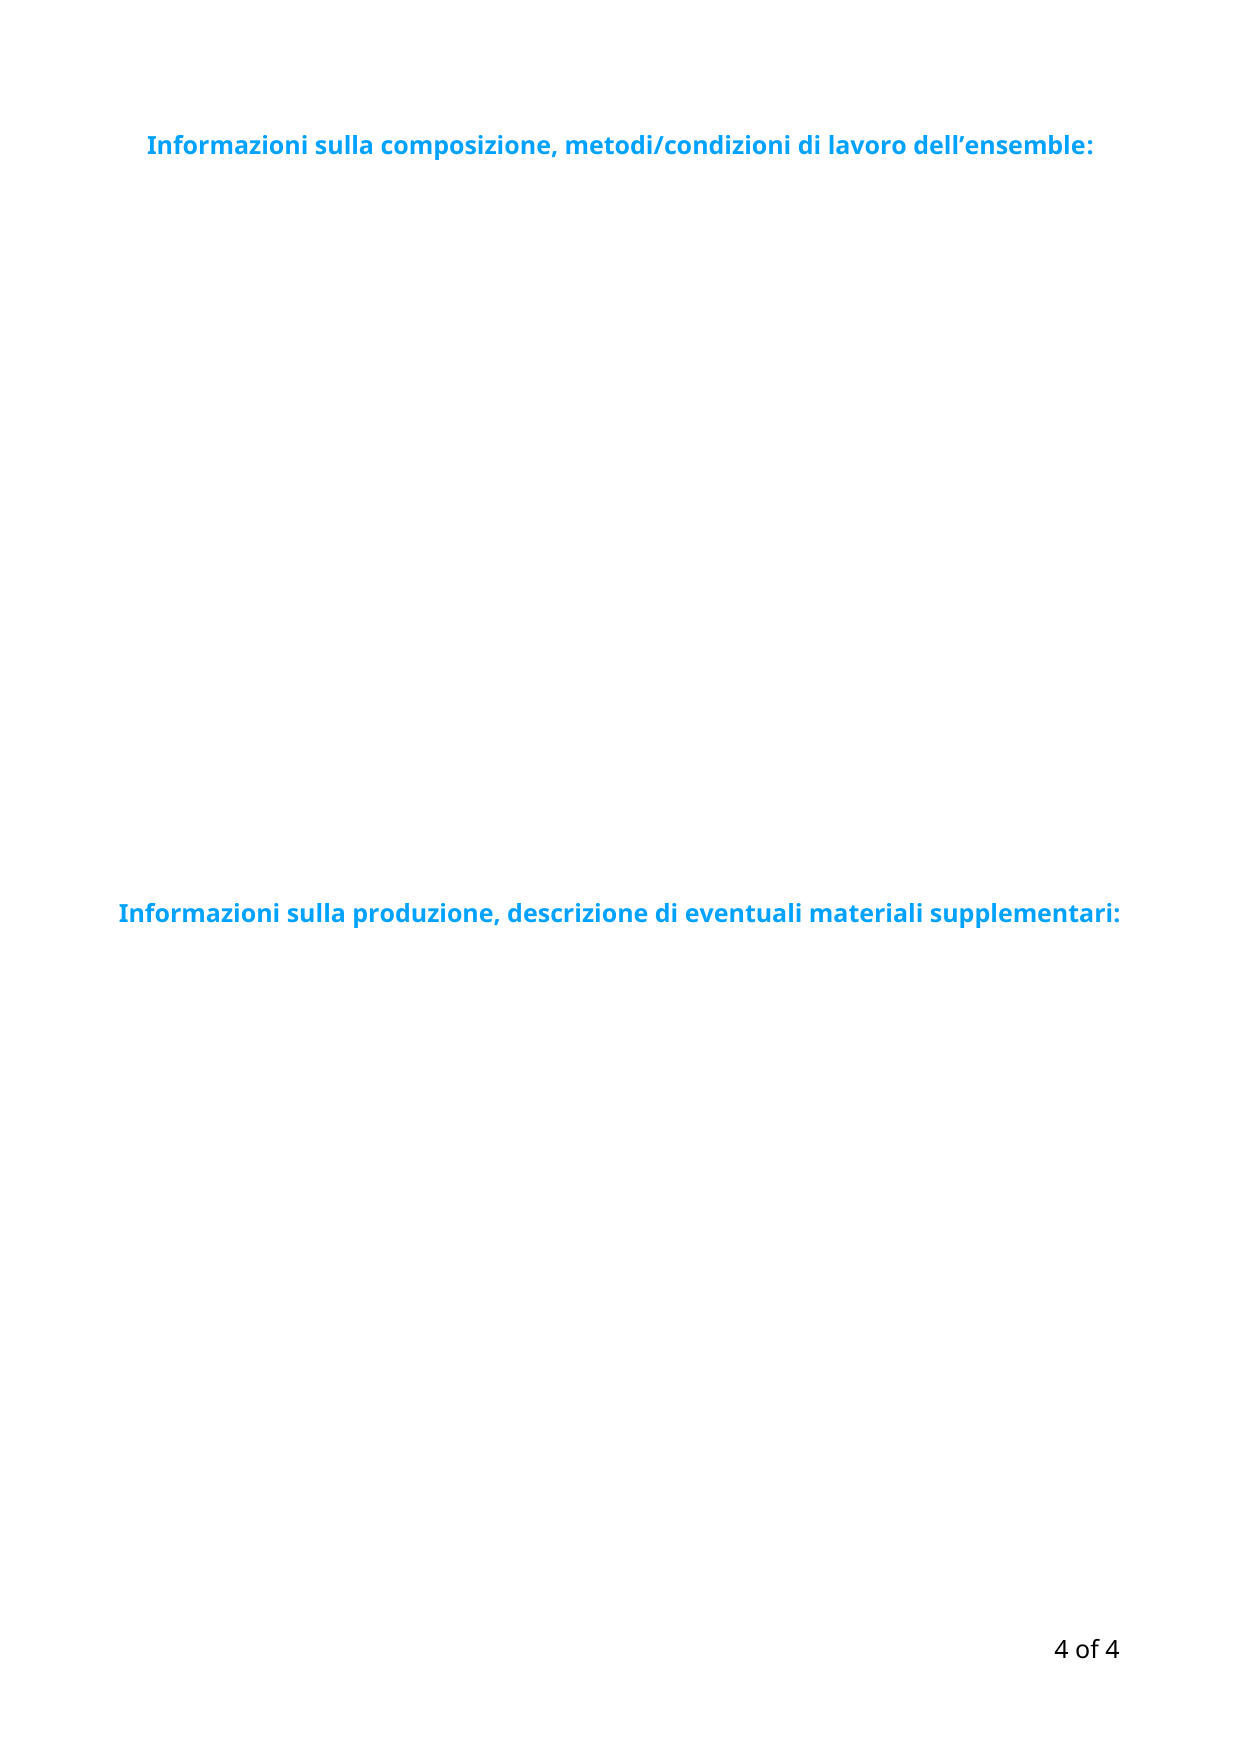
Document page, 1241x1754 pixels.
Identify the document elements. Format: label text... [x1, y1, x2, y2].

text Informazioni sulla produzione, descrizione di eventuali materiali supplementari: [118, 895, 1122, 929]
text Informazioni sulla composizione, metodi/condizioni di lavoro dell’ensemble: [118, 118, 1122, 164]
